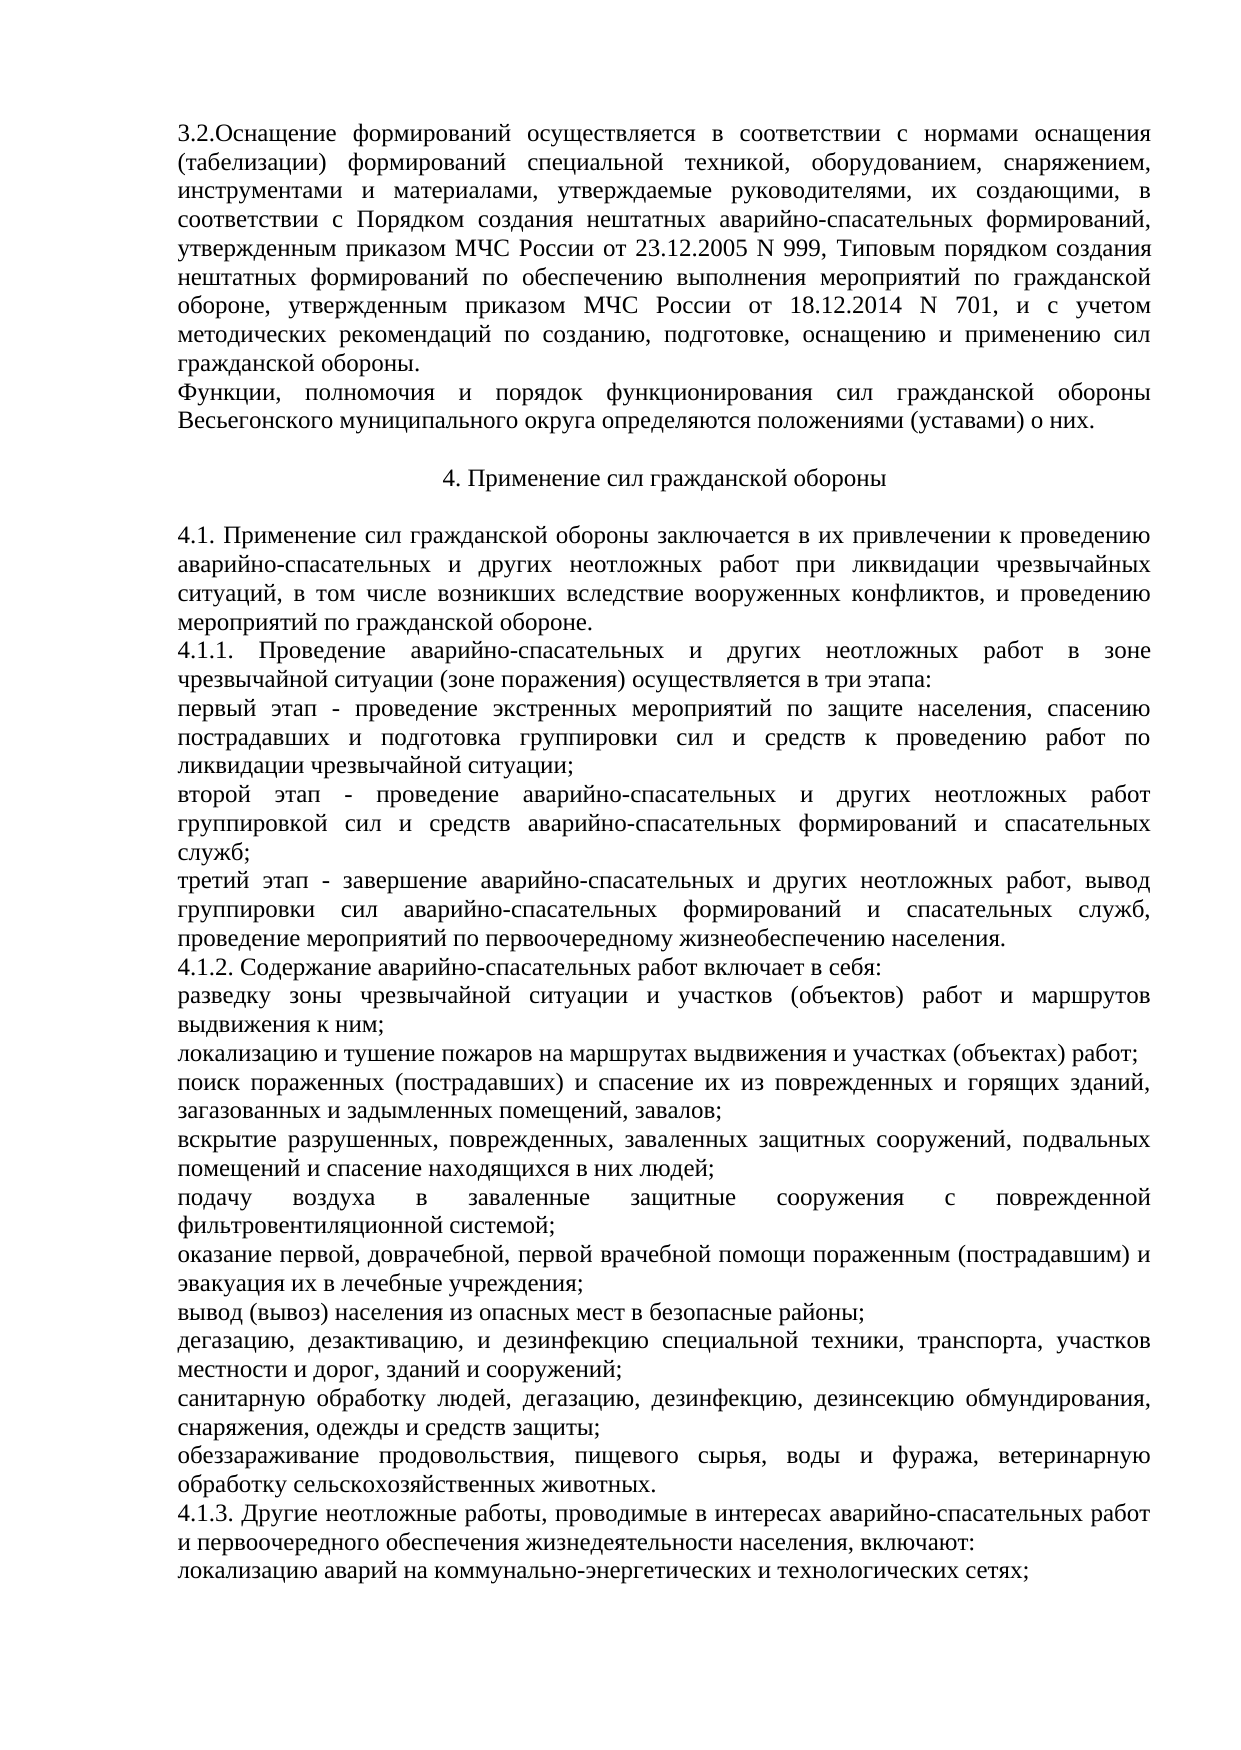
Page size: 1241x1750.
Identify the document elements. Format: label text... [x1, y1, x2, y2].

text 4.1.1. Проведение аварийно-спасательных и других неотложных работ в зоне чрезвычайной ситуации (зоне поражения) осуществляется в три этапа: [177, 636, 1152, 693]
text подачу воздуха в заваленные защитные сооружения с поврежденной фильтровентиляционной системой; [177, 1182, 1152, 1239]
text обеззараживание продовольствия, пищевого сырья, воды и фуража, ветеринарную обработку сельскохозяйственных животных. [177, 1441, 1152, 1498]
text 4.1.3. Другие неотложные работы, проводимые в интересах аварийно-спасательных работ и первоочередного обеспечения жизнедеятельности населения, включают: [177, 1498, 1152, 1556]
text первый этап - проведение экстренных мероприятий по защите населения, спасению пострадавших и подготовка группировки сил и средств к проведению работ по ликвидации чрезвычайной ситуации; [177, 693, 1152, 779]
text дегазацию, дезактивацию, и дезинфекцию специальной техники, транспорта, участков местности и дорог, зданий и сооружений; [177, 1326, 1152, 1383]
text 4. Применение сил гражданской обороны [177, 463, 1152, 492]
text поиск пораженных (пострадавших) и спасение их из поврежденных и горящих зданий, загазованных и задымленных помещений, завалов; [177, 1067, 1152, 1124]
text 3.2.Оснащение формирований осуществляется в соответствии с нормами оснащения (табелизации) формирований специальной техникой, оборудованием, снаряжением, инструментами и материалами, утверждаемые руководителями, их создающими, в соответствии с Порядком создания нештатных аварийно-спасательных формирований, утвержденным приказом МЧС России от 23.12.2005 N 999, Типовым порядком создания нештатных формирований по обеспечению выполнения мероприятий по гражданской обороне, утвержденным приказом МЧС России от 18.12.2014 N 701, и с учетом методических рекомендаций по созданию, подготовке, оснащению и применению сил гражданской обороны. [177, 118, 1152, 377]
text третий этап - завершение аварийно-спасательных и других неотложных работ, вывод группировки сил аварийно-спасательных формирований и спасательных служб, проведение мероприятий по первоочередному жизнеобеспечению населения. [177, 866, 1152, 952]
text второй этап - проведение аварийно-спасательных и других неотложных работ группировкой сил и средств аварийно-спасательных формирований и спасательных служб; [177, 779, 1152, 866]
text вывод (вывоз) населения из опасных мест в безопасные районы; [177, 1297, 1152, 1326]
text 4.1.2. Содержание аварийно-спасательных работ включает в себя: [177, 952, 1152, 981]
text разведку зоны чрезвычайной ситуации и участков (объектов) работ и маршрутов выдвижения к ним; [177, 981, 1152, 1038]
text Функции, полномочия и порядок функционирования сил гражданской обороны Весьегонского муниципального округа определяются положениями (уставами) о них. [177, 377, 1152, 434]
text локализацию аварий на коммунально-энергетических и технологических сетях; [177, 1556, 1152, 1584]
text локализацию и тушение пожаров на маршрутах выдвижения и участках (объектах) работ; [177, 1038, 1152, 1067]
text вскрытие разрушенных, поврежденных, заваленных защитных сооружений, подвальных помещений и спасение находящихся в них людей; [177, 1124, 1152, 1182]
text санитарную обработку людей, дегазацию, дезинфекцию, дезинсекцию обмундирования, снаряжения, одежды и средств защиты; [177, 1383, 1152, 1441]
text оказание первой, доврачебной, первой врачебной помощи пораженным (пострадавшим) и эвакуация их в лечебные учреждения; [177, 1239, 1152, 1297]
text 4.1. Применение сил гражданской обороны заключается в их привлечении к проведению аварийно-спасательных и других неотложных работ при ликвидации чрезвычайных ситуаций, в том числе возникших вследствие вооруженных конфликтов, и проведению мероприятий по гражданской обороне. [177, 521, 1152, 636]
